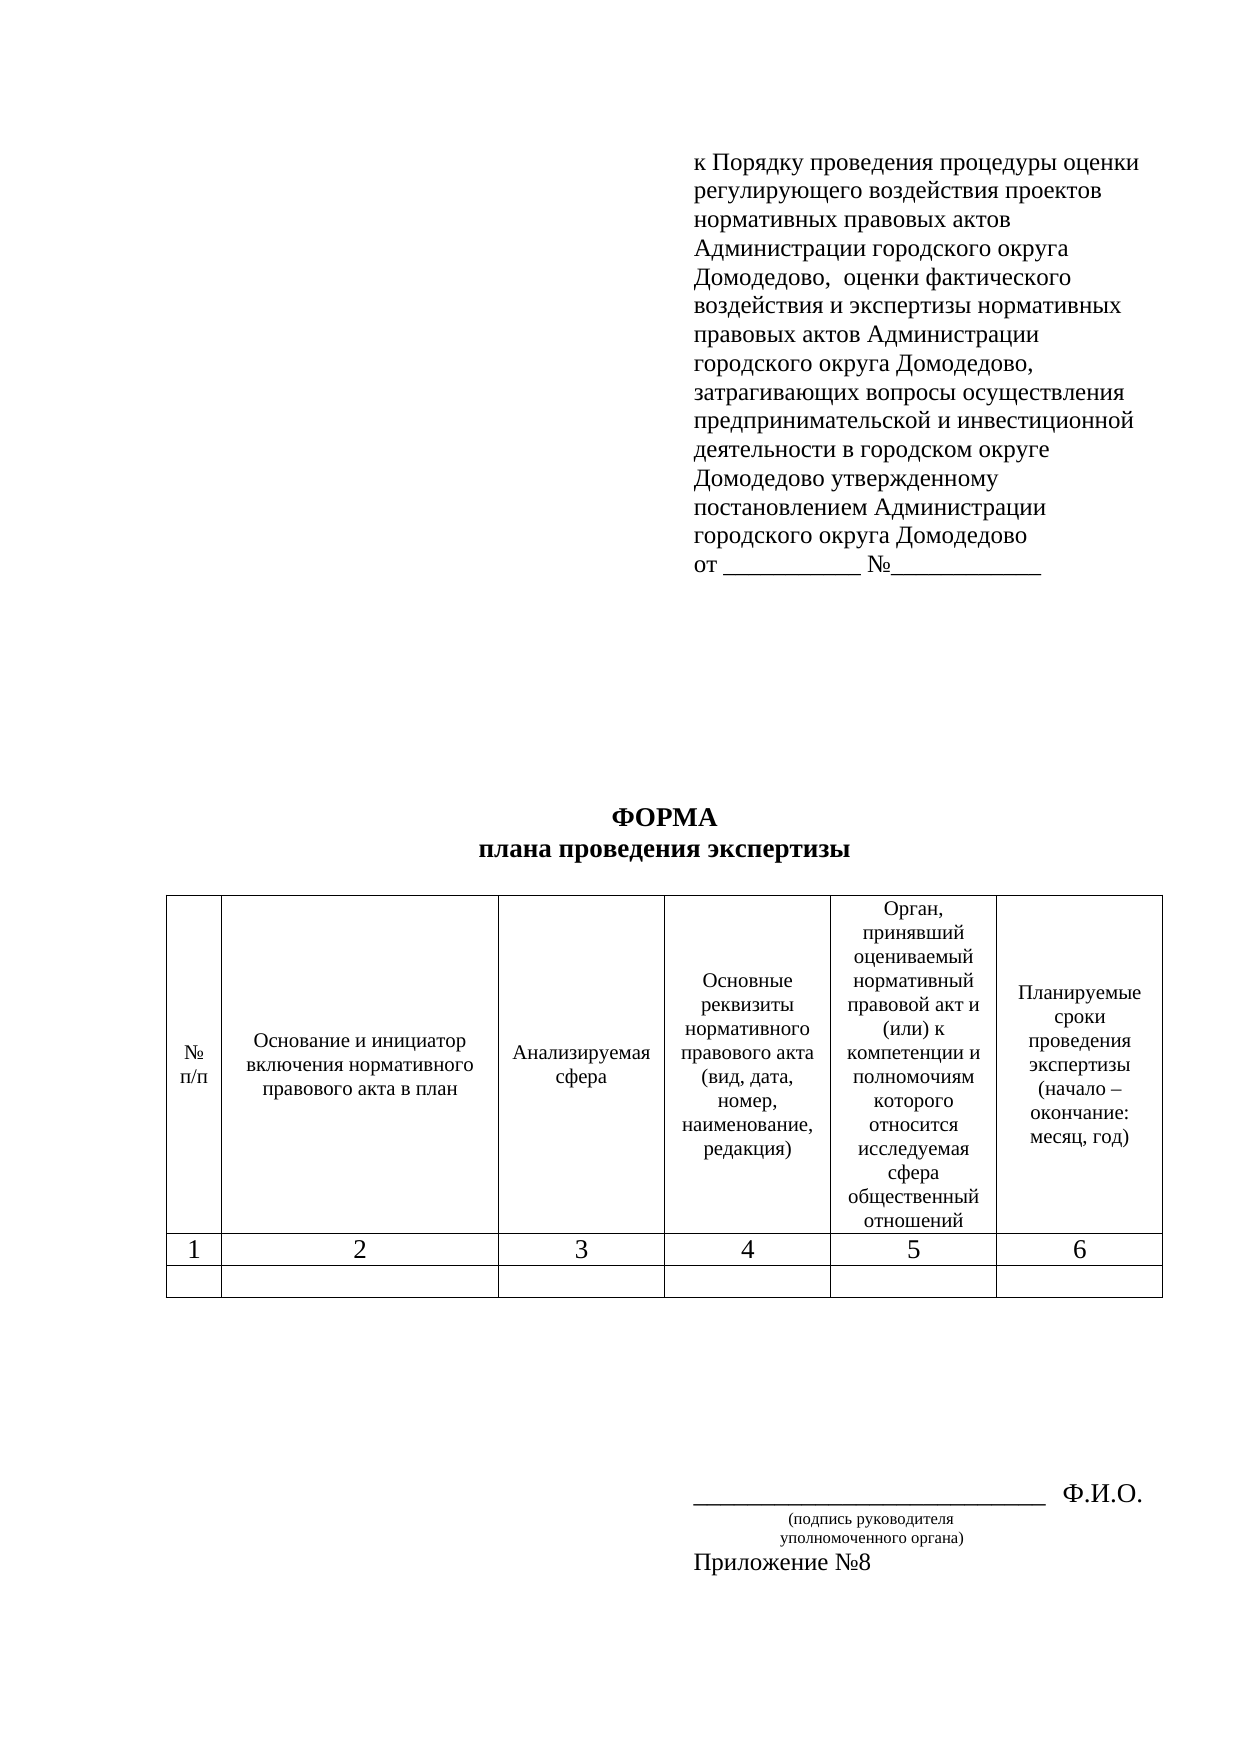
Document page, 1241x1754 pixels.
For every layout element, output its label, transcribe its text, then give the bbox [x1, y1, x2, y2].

table_cell 2 [222, 1234, 498, 1265]
table_cell 1 [167, 1234, 221, 1265]
table_cell [222, 1266, 498, 1297]
table_header Основание и инициатор включения нормативного правового акта в план [222, 896, 498, 1232]
text плана проведения экспертизы [177, 832, 1152, 863]
table_header Анализируемая сфера [499, 896, 664, 1232]
table_cell 6 [997, 1234, 1162, 1265]
text к Порядку проведения процедуры оценки регулирующего воздействия проектов нормативных правовых актов Администрации городского округа Домодедово, оценки фактического воздействия и экспертизы нормативных правовых актов Администрации городского округа Домодедово, затрагивающих вопросы осуществления предпринимательской и инвестиционной деятельности в городском округе Домодедово утвержденному постановлением Администрации городского округа Домодедово [693, 147, 1152, 549]
text ФОРМА [177, 801, 1152, 832]
table_cell [997, 1266, 1162, 1297]
table_cell 3 [499, 1234, 664, 1265]
text __________________________ Ф.И.О. [619, 1478, 1152, 1509]
table_header Планируемые сроки проведения экспертизы (начало – окончание: месяц, год) [997, 896, 1162, 1232]
table_cell [167, 1266, 221, 1297]
text Приложение №8 [619, 1547, 1152, 1576]
text от ___________ №____________ [693, 549, 1152, 578]
text (подпись руководителя [693, 1509, 1152, 1528]
table_header № п/п [167, 896, 221, 1232]
table_cell [499, 1266, 664, 1297]
table_cell 4 [665, 1234, 830, 1265]
table_header Основные реквизиты нормативного правового акта (вид, дата, номер, наименование, редакция) [665, 896, 830, 1232]
table_cell 5 [831, 1234, 996, 1265]
table_cell [831, 1266, 996, 1297]
table_cell [665, 1266, 830, 1297]
table_header Орган, принявший оцениваемый нормативный правовой акт и (или) к компетенции и полномочиям которого относится исследуемая сфера общественный отношений [831, 896, 996, 1232]
text уполномоченного органа) [693, 1528, 1152, 1547]
